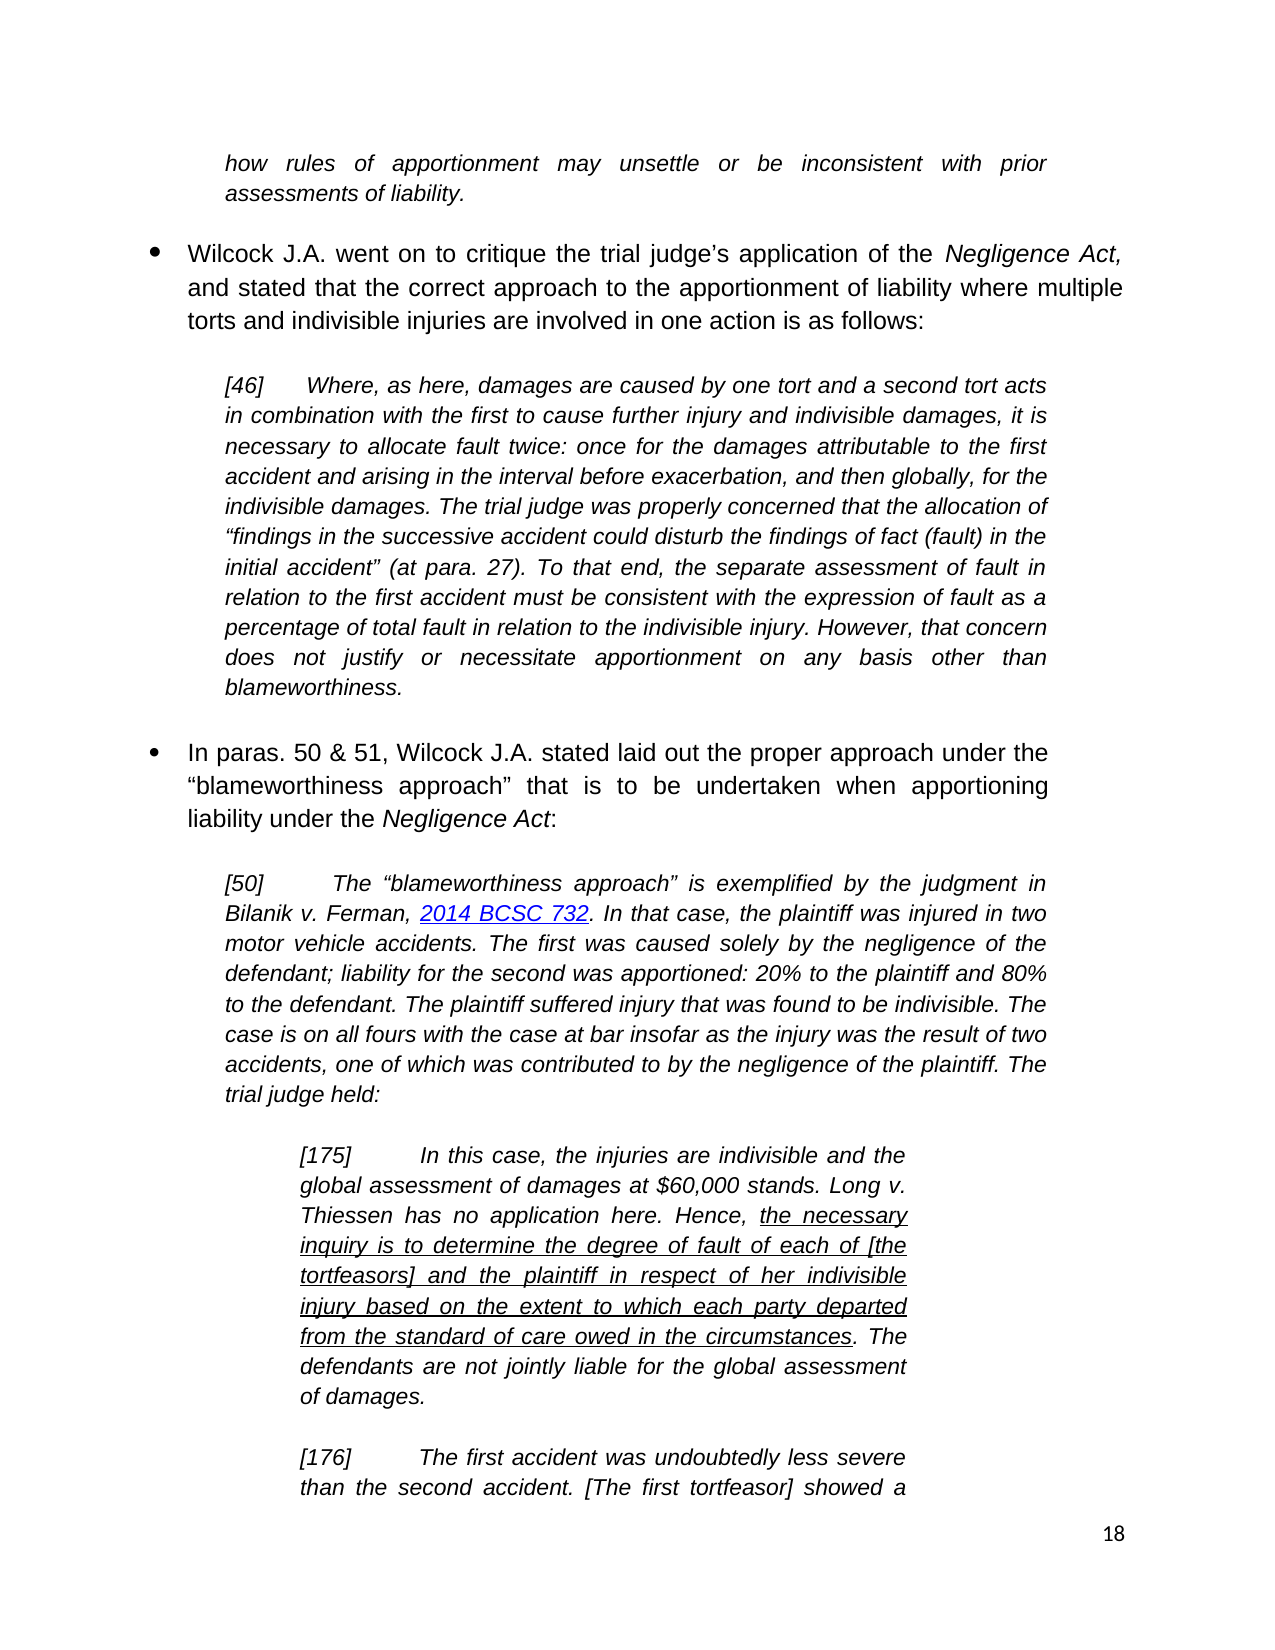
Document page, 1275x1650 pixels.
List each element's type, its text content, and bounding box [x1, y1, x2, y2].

text [50] The “blameworthiness approach” is exemplified by the judgment in Bilanik v. Ferman, 2014 BCSC 732. In that case, the plaintiff was injured in two motor vehicle accidents. The first was caused solely by the negligence of the defendant; liability for the second was apportioned: 20% to the plaintiff and 80% to the defendant. The plaintiff suffered injury that was found to be indivisible. The case is on all fours with the case at bar insofar as the injury was the result of two accidents, one of which was contributed to by the negligence of the plaintiff. The trial judge held: [225, 870, 1050, 1108]
text [175] In this case, the injuries are indivisible and the global assessment of damages at $60,000 stands. Long v. Thiessen has no application here. Hence, the necessary inquiry is to determine the degree of fault of each of [the tortfeasors] and the plaintiff in respect of her indivisible injury based on the extent to which each party departed from the standard of care owed in the circumstances. The defendants are not jointly liable for the global assessment of damages. [300, 1142, 909, 1410]
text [300, 1444, 909, 1500]
list In paras. 50 & 51, Wilcock J.A. stated laid out the proper approach under the “blameworthiness approach” that is to be undertaken when apportioning liability under the Negligence Act: [150, 738, 1050, 832]
list Wilcock J.A. went on to critique the trial judge’s application of the Negligence Act, and stated that the correct approach to the apportionment of liability where multiple torts and indivisible injuries are involved in one action is as follows: [150, 239, 1125, 335]
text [225, 150, 1050, 207]
text [46] Where, as here, damages are caused by one tort and a second tort acts in combination with the first to cause further injury and indivisible damages, it is necessary to allocate fault twice: once for the damages attributable to the first accident and arising in the interval before exacerbation, and then globally, for the indivisible damages. The trial judge was properly concerned that the allocation of “findings in the successive accident could disturb the findings of fact (fault) in the initial accident” (at para. 27). To that end, the separate assessment of fault in relation to the first accident must be consistent with the expression of fault as a percentage of total fault in relation to the indivisible injury. However, that concern does not justify or necessitate apportionment on any basis other than blameworthiness. [225, 372, 1050, 701]
